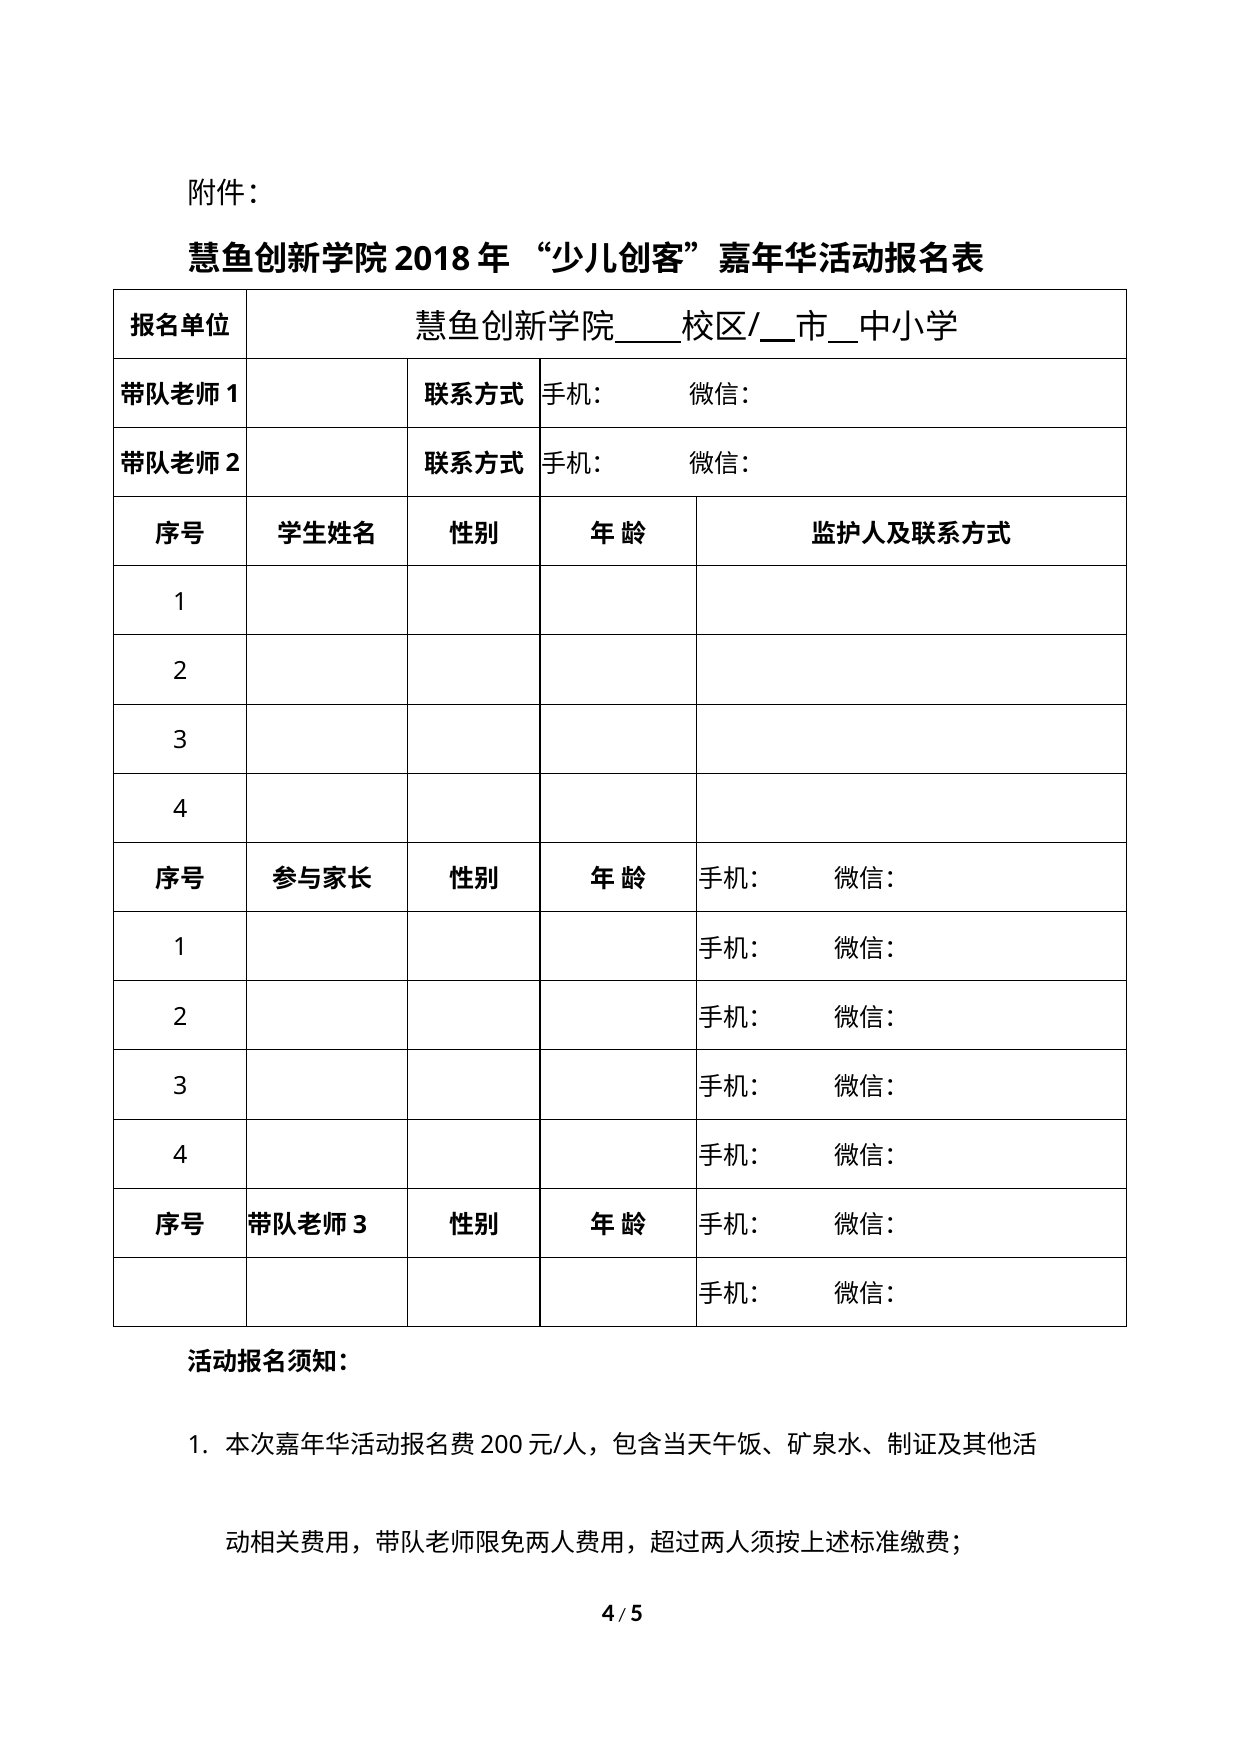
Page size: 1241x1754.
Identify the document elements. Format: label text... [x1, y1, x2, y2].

table_cell 手机： 微信： [697, 1120, 1126, 1188]
table_cell 手机： 微信： [697, 843, 1126, 911]
table_cell 手机： 微信： [697, 1189, 1126, 1257]
table_cell [408, 635, 539, 703]
table_cell 序号 [114, 497, 246, 565]
text 慧鱼创新学院2018年 “少儿创客”嘉年华活动报名表 [187, 223, 1053, 288]
table_cell 序号 [114, 1189, 246, 1257]
table_cell [541, 566, 696, 634]
table_cell [247, 1050, 407, 1118]
table_cell [247, 635, 407, 703]
table_cell [408, 1258, 539, 1326]
table_cell [247, 428, 407, 496]
table_cell 手机： 微信： [697, 981, 1126, 1049]
table_cell [247, 1120, 407, 1188]
table_cell [408, 705, 539, 773]
table_cell [697, 635, 1126, 703]
table_cell 序号 [114, 843, 246, 911]
table_cell [541, 912, 696, 980]
table_cell [541, 1258, 696, 1326]
table_cell 带队老师3 [247, 1189, 407, 1257]
table_cell [247, 981, 407, 1049]
table_header 报名单位 [114, 290, 246, 358]
table_cell [697, 705, 1126, 773]
table_cell 4 [114, 774, 246, 842]
table_cell [247, 705, 407, 773]
table_cell 参与家长 [247, 843, 407, 911]
table_cell [541, 1050, 696, 1118]
table_cell 手机： 微信： [697, 1258, 1126, 1326]
table_cell [408, 912, 539, 980]
table_cell [541, 635, 696, 703]
text 附件： [187, 158, 1053, 223]
table_cell 手机： 微信： [697, 912, 1126, 980]
table_cell 学生姓名 [247, 497, 407, 565]
table_cell 联系方式 [408, 359, 539, 427]
table_cell 手机： 微信： [541, 428, 1126, 496]
table_cell [697, 566, 1126, 634]
table_cell [697, 774, 1126, 842]
table_cell 年 龄 [541, 843, 696, 911]
table_cell 3 [114, 1050, 246, 1118]
table_cell [408, 1120, 539, 1188]
table_cell 带队老师2 [114, 428, 246, 496]
table_cell 性别 [408, 1189, 539, 1257]
table_cell 2 [114, 981, 246, 1049]
table_cell [541, 981, 696, 1049]
table_cell [247, 912, 407, 980]
table_cell [541, 705, 696, 773]
table_cell [247, 359, 407, 427]
table_cell 1 [114, 912, 246, 980]
table_cell 联系方式 [408, 428, 539, 496]
table_cell [408, 1050, 539, 1118]
table_cell [408, 981, 539, 1049]
table_cell [408, 566, 539, 634]
table_cell [408, 774, 539, 842]
table_cell 2 [114, 635, 246, 703]
table_cell 带队老师1 [114, 359, 246, 427]
list 本次嘉年华活动报名费200元/人，包含当天午饭、矿泉水、制证及其他活动相关费用，带队老师限免两人费用，超过两人须按上述标准缴费； [187, 1410, 1053, 1573]
table_cell 性别 [408, 843, 539, 911]
table_cell 3 [114, 705, 246, 773]
table_header 慧鱼创新学院 校区/ 市 中小学 [247, 290, 1126, 358]
table_cell [541, 1120, 696, 1188]
text 活动报名须知： [187, 1327, 1053, 1392]
table_cell [114, 1258, 246, 1326]
table_cell 年 龄 [541, 1189, 696, 1257]
table_cell [247, 1258, 407, 1326]
table_cell 手机： 微信： [541, 359, 1126, 427]
table_cell [247, 566, 407, 634]
table_cell 性别 [408, 497, 539, 565]
table_cell 1 [114, 566, 246, 634]
table_cell 年 龄 [541, 497, 696, 565]
table_cell [247, 774, 407, 842]
table_cell 4 [114, 1120, 246, 1188]
table_cell [541, 774, 696, 842]
table_cell 手机： 微信： [697, 1050, 1126, 1118]
table_cell 监护人及联系方式 [697, 497, 1126, 565]
